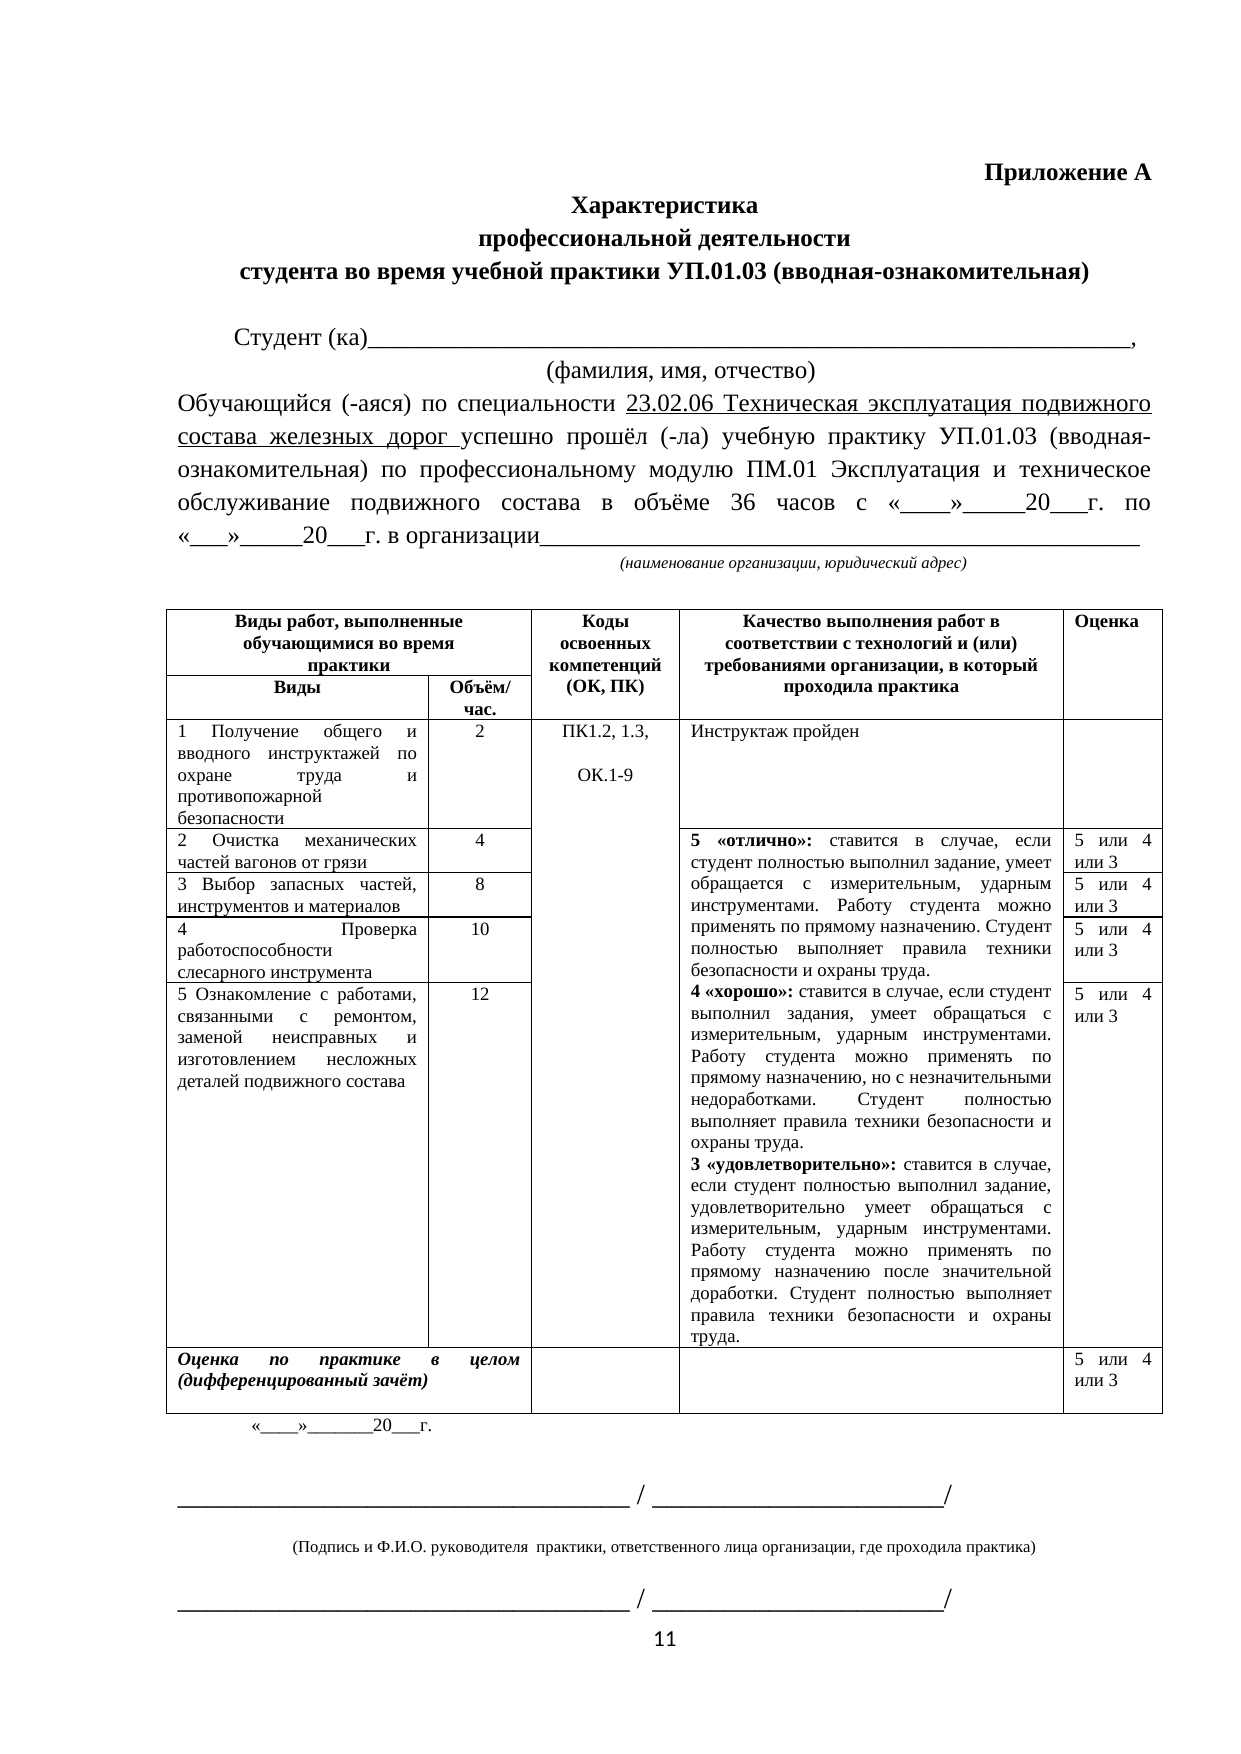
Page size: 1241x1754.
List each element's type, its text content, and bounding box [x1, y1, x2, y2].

text Характеристика [177, 190, 1152, 218]
text (фамилия, имя, отчество) [177, 355, 1152, 383]
table_header Виды работ, выполненные обучающимися во время практики [167, 610, 531, 675]
table_cell [1064, 720, 1162, 828]
text (Подпись и Ф.И.О. руководителя практики, ответственного лица организации, где проходила практика) [177, 1537, 1152, 1556]
text (наименование организации, юридический адрес) [177, 553, 1152, 572]
table_cell 5 или 4 или 3 [1064, 983, 1162, 1347]
text _______________________________ / ____________________/ [177, 1581, 1152, 1615]
table_cell 5 или 4 или 3 [1064, 829, 1162, 872]
text профессиональной деятельности [177, 223, 1152, 251]
table_cell 10 [429, 918, 531, 982]
table_cell 5 «отлично»: ставится в случае, если студент полностью выполнил задание, умеет обращается с измерительным, ударным инструментами. Работу студента можно применять по прямому назначению. Студент полностью выполняет правила техники безопасности и охраны труда. 4 «хорошо»: ставится в случае, если студент выполнил задания, умеет обращаться с измерительным, ударным инструментами. Работу студента можно применять по прямому назначению, но с незначительными недоработками. Студент полностью выполняет правила техники безопасности и охраны труда. 3 «удовлетворительно»: ставится в случае, если студент полностью выполнил задание, удовлетворительно умеет обращаться с измерительным, ударным инструментами. Работу студента можно применять по прямому назначению после значительной доработки. Студент полностью выполняет правила техники безопасности и охраны труда. [680, 829, 1063, 1347]
table_cell Виды [167, 676, 428, 719]
text студента во время учебной практики УП.01.03 (вводная-ознакомительная) [177, 256, 1152, 284]
table_header Оценка [1064, 610, 1162, 719]
table_cell 5 Ознакомление с работами, связанными с ремонтом, заменой неисправных и изготовлением несложных деталей подвижного состава [167, 983, 428, 1347]
text Студент (ка)_____________________________________________________________, [177, 322, 1152, 351]
table_cell 5 или 4 или 3 [1064, 918, 1162, 982]
table_cell 5 или 4 или 3 [1064, 873, 1162, 916]
table_cell ПК1.2, 1.3, ОК.1-9 [532, 720, 679, 1347]
table_cell 4 Проверка работоспособности слесарного инструмента [167, 918, 428, 982]
table_header Качество выполнения работ в соответствии с технологий и (или) требованиями организации, в который проходила практика [680, 610, 1063, 719]
table_cell 2 [429, 720, 531, 828]
table_cell Объём/ час. [429, 676, 531, 719]
text Приложение А [177, 157, 1152, 185]
table_cell 1 Получение общего и вводного инструктажей по охране труда и противопожарной безопасности [167, 720, 428, 828]
text «____»_______20___г. [177, 1414, 1152, 1435]
table_header Коды освоенных компетенций (ОК, ПК) [532, 610, 679, 719]
text Обучающийся (-аяся) по специальности 23.02.06 Техническая эксплуатация подвижного состава железных дорог успешно прошёл (-ла) учебную практику УП.01.03 (вводная-ознакомительная) по профессиональному модулю ПМ.01 Эксплуатация и техническое обслуживание подвижного состава в объёме 36 часов с «____»_____20___г. по «___»_____20___г. в организации________________________________________________ [177, 388, 1152, 549]
table_cell [532, 1348, 679, 1412]
table_cell 2 Очистка механических частей вагонов от грязи [167, 829, 428, 872]
table_cell 8 [429, 873, 531, 916]
text _______________________________ / ____________________/ [177, 1477, 1152, 1510]
table_cell [680, 1348, 1063, 1412]
table_cell Инструктаж пройден [680, 720, 1063, 828]
table_cell 3 Выбор запасных частей, инструментов и материалов [167, 873, 428, 916]
table_cell 12 [429, 983, 531, 1347]
table_cell 5 или 4 или 3 [1064, 1348, 1162, 1412]
table_cell Оценка по практике в целом (дифференцированный зачёт) [167, 1348, 531, 1412]
table_cell 4 [429, 829, 531, 872]
